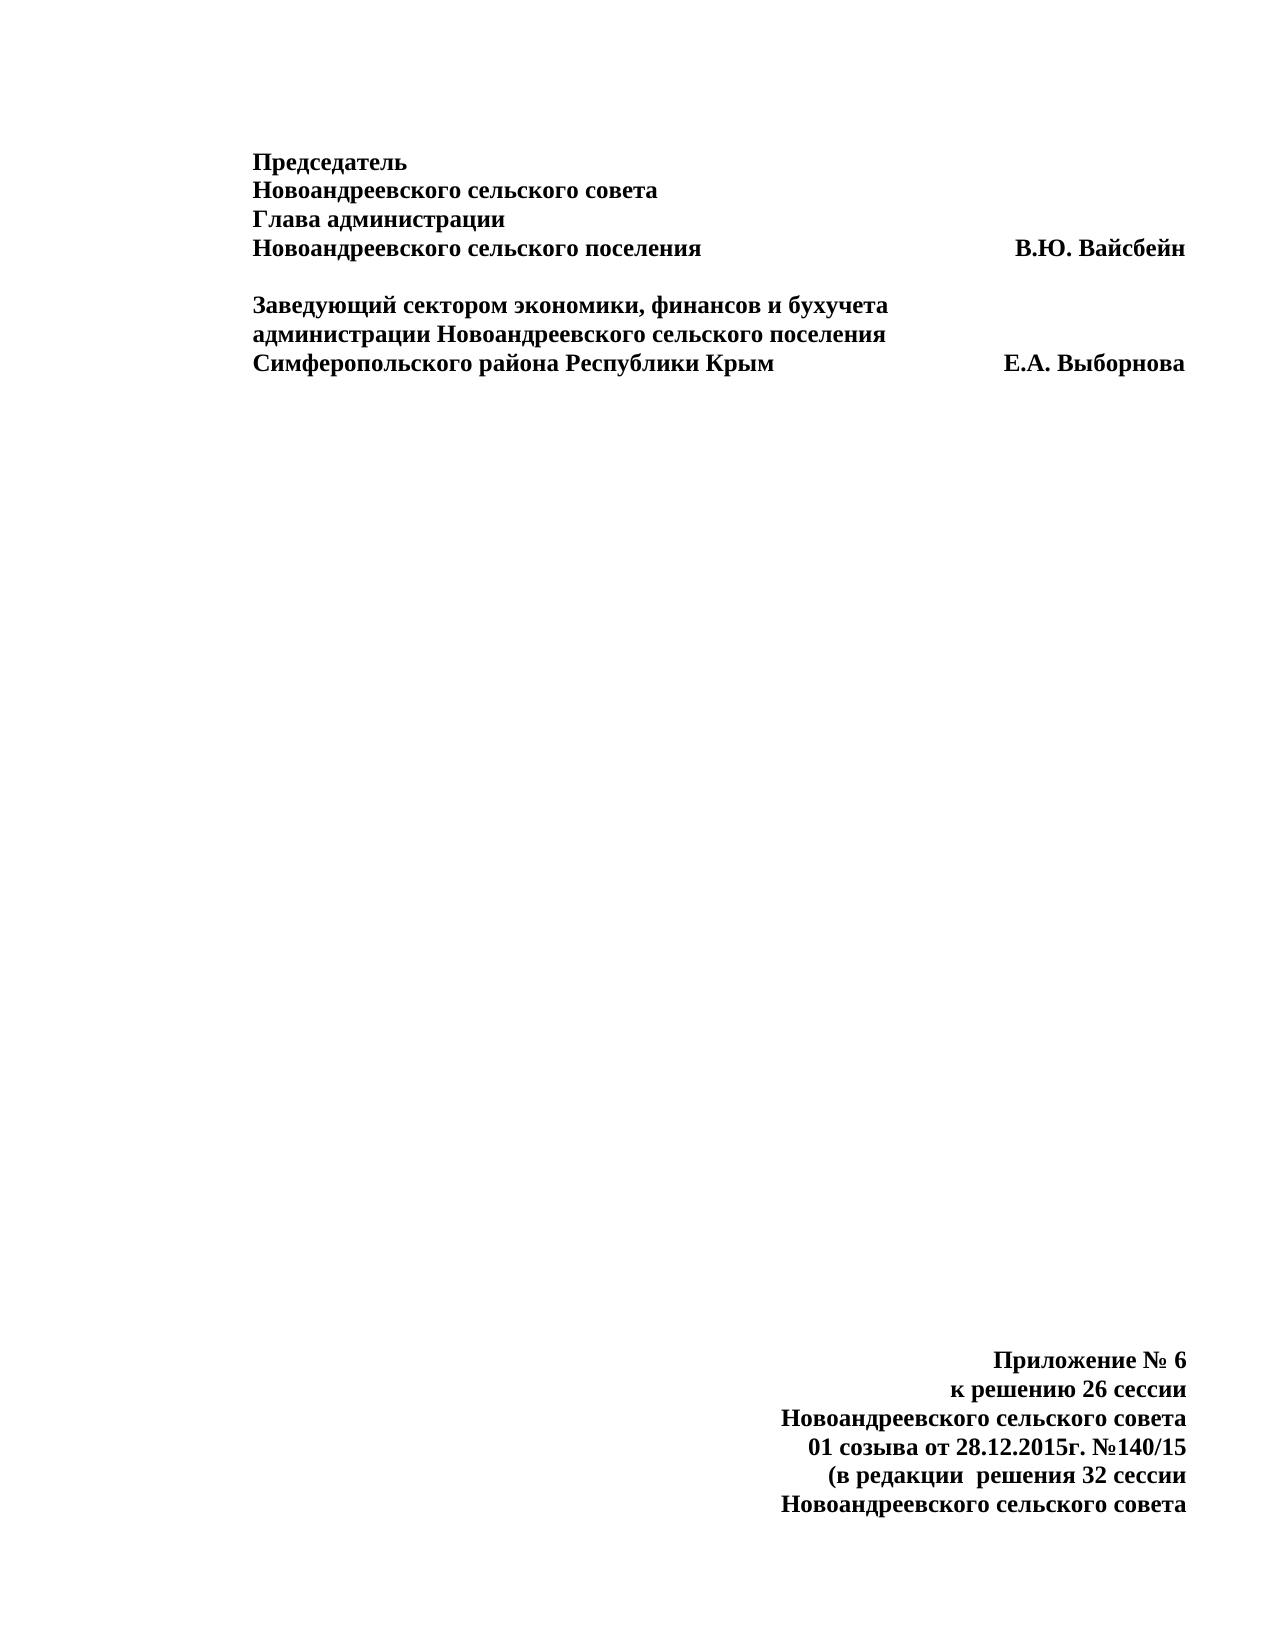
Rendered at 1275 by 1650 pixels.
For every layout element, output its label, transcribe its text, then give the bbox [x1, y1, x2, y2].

text Приложение № 6 [252, 1346, 1186, 1374]
text 01 созыва от 28.12.2015г. №140/15 [252, 1432, 1186, 1461]
text Новоандреевского сельского совета [252, 1489, 1186, 1518]
text Новоандреевского сельского поселения В.Ю. Вайсбейн [252, 233, 1186, 262]
text администрации Новоандреевского сельского поселения [252, 319, 1186, 348]
text Заведующий сектором экономики, финансов и бухучета [252, 291, 1186, 319]
text Новоандреевского сельского совета [252, 176, 1186, 204]
text (в редакции решения 32 сессии [252, 1461, 1186, 1489]
text Председатель [252, 147, 1186, 176]
text Глава администрации [252, 204, 1186, 233]
text к решению 26 сессии [252, 1374, 1186, 1403]
text Симферопольского района Республики Крым Е.А. Выборнова [252, 348, 1186, 377]
text Новоандреевского сельского совета [252, 1403, 1186, 1432]
